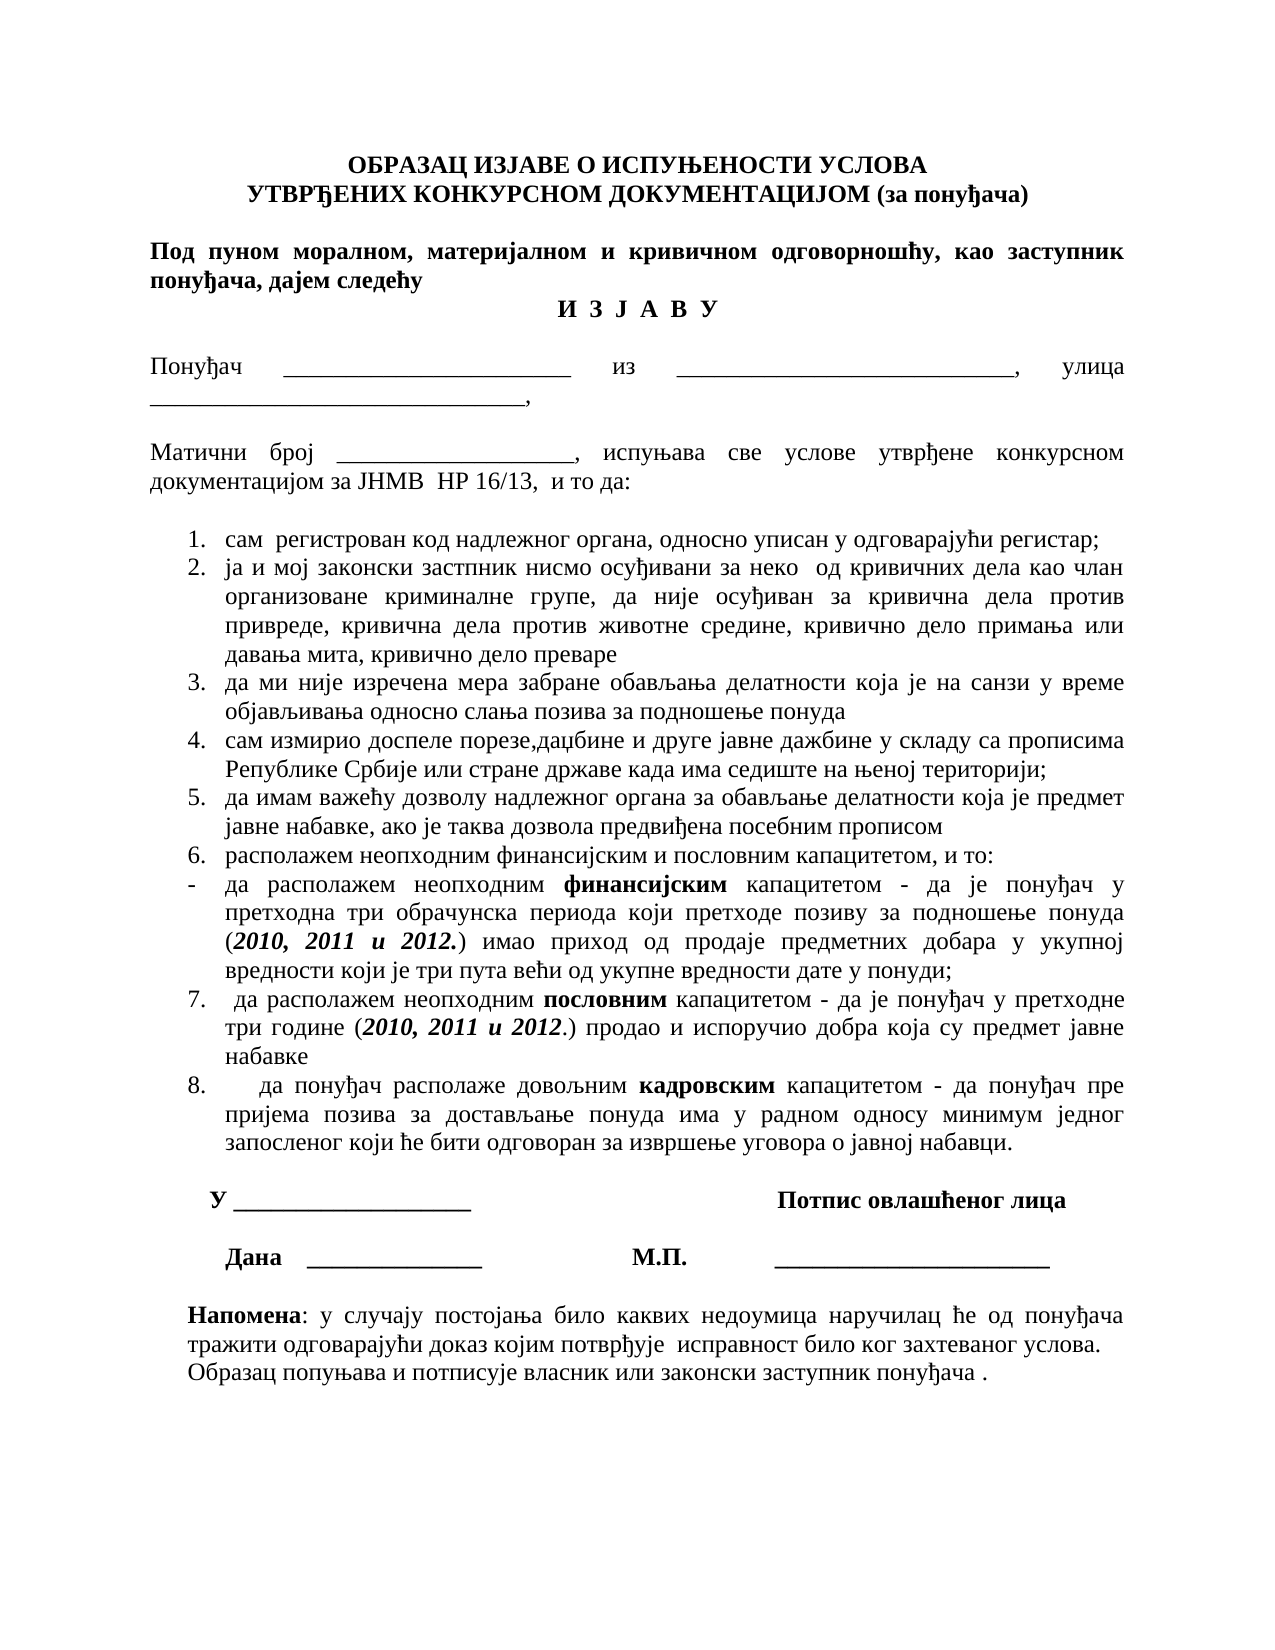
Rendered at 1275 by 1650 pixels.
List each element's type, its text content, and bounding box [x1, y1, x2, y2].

list да понуђач располаже довољним кадровским капацитетом - да понуђач пре пријема позива за достављање понуда има у радном односу минимум једног запосленог који ће бити одговоран за извршење уговора о јавној набавци. [187, 1070, 1125, 1156]
text Напомена: у случају постојања било каквих недоумица наручилац ће од понуђача тражити одговарајући доказ којим потврђује исправност било ког захтеваног услова. [187, 1300, 1125, 1357]
text Под пуном моралном, материјалном и кривичном одговорношћу, као заступник понуђача, дајем следећу [150, 236, 1125, 294]
text Дана ______________ М.П. ______________________ [150, 1242, 1125, 1271]
list да ми није изречена мера забране обављања делатности која је на санзи у време објављивања односно слања позива за подношење понуда [187, 667, 1125, 725]
text И З Ј А В У [150, 294, 1125, 322]
text У ___________________ Потпис овлашћеног лица [150, 1185, 1125, 1214]
list да располажем неопходним пословним капацитетом - да је понуђач у претходне три године (2010, 2011 и 2012.) продао и испоручио добра која су предмет јавне набавке [187, 984, 1125, 1070]
list да имам важећу дозволу надлежног органа за обављање делатности која је предмет јавне набавке, ако је таква дозвола предвиђена посебним прописом [187, 782, 1125, 840]
text УТВРЂЕНИХ КОНКУРСНОМ ДОКУМЕНТАЦИЈОМ (за понуђача) [150, 179, 1125, 207]
list сам регистрован код надлежног органа, односно уписан у одговарајући регистар; [187, 524, 1125, 552]
list ја и мој законски застпник нисмо осуђивани за неко од кривичних дела као члан организоване криминалне групе, да није осуђиван за кривична дела против привреде, кривична дела против животне средине, кривично дело примања или давања мита, кривично дело преваре [187, 552, 1125, 667]
text Образац попуњава и потписује власник или законски заступник понуђача . [187, 1357, 1125, 1386]
list да располажем неопходним финансијским капацитетом - да је понуђач у претходна три обрачунска периода који претходе позиву за подношење понуда (2010, 2011 и 2012.) имао приход од продаје предметних добара у укупној вредности који је три пута већи од укупне вредности дате у понуди; [187, 869, 1125, 984]
list располажем неопходним финансијским и пословним капацитетом, и то: [187, 840, 1125, 869]
text Матични број ___________________, испуњава све услове утврђене конкурсном документацијом за ЈНМВ НР 16/13, и то да: [150, 437, 1125, 495]
text Понуђач _______________________ из ___________________________, улица ______________________________, [150, 351, 1125, 409]
list сам измирио доспеле порезе,даџбине и друге јавне дажбине у складу са прописима Републике Србије или стране државе када има седиште на њеној територији; [187, 725, 1125, 782]
text ОБРАЗАЦ ИЗЈАВЕ О ИСПУЊЕНОСТИ УСЛОВА [150, 150, 1125, 179]
